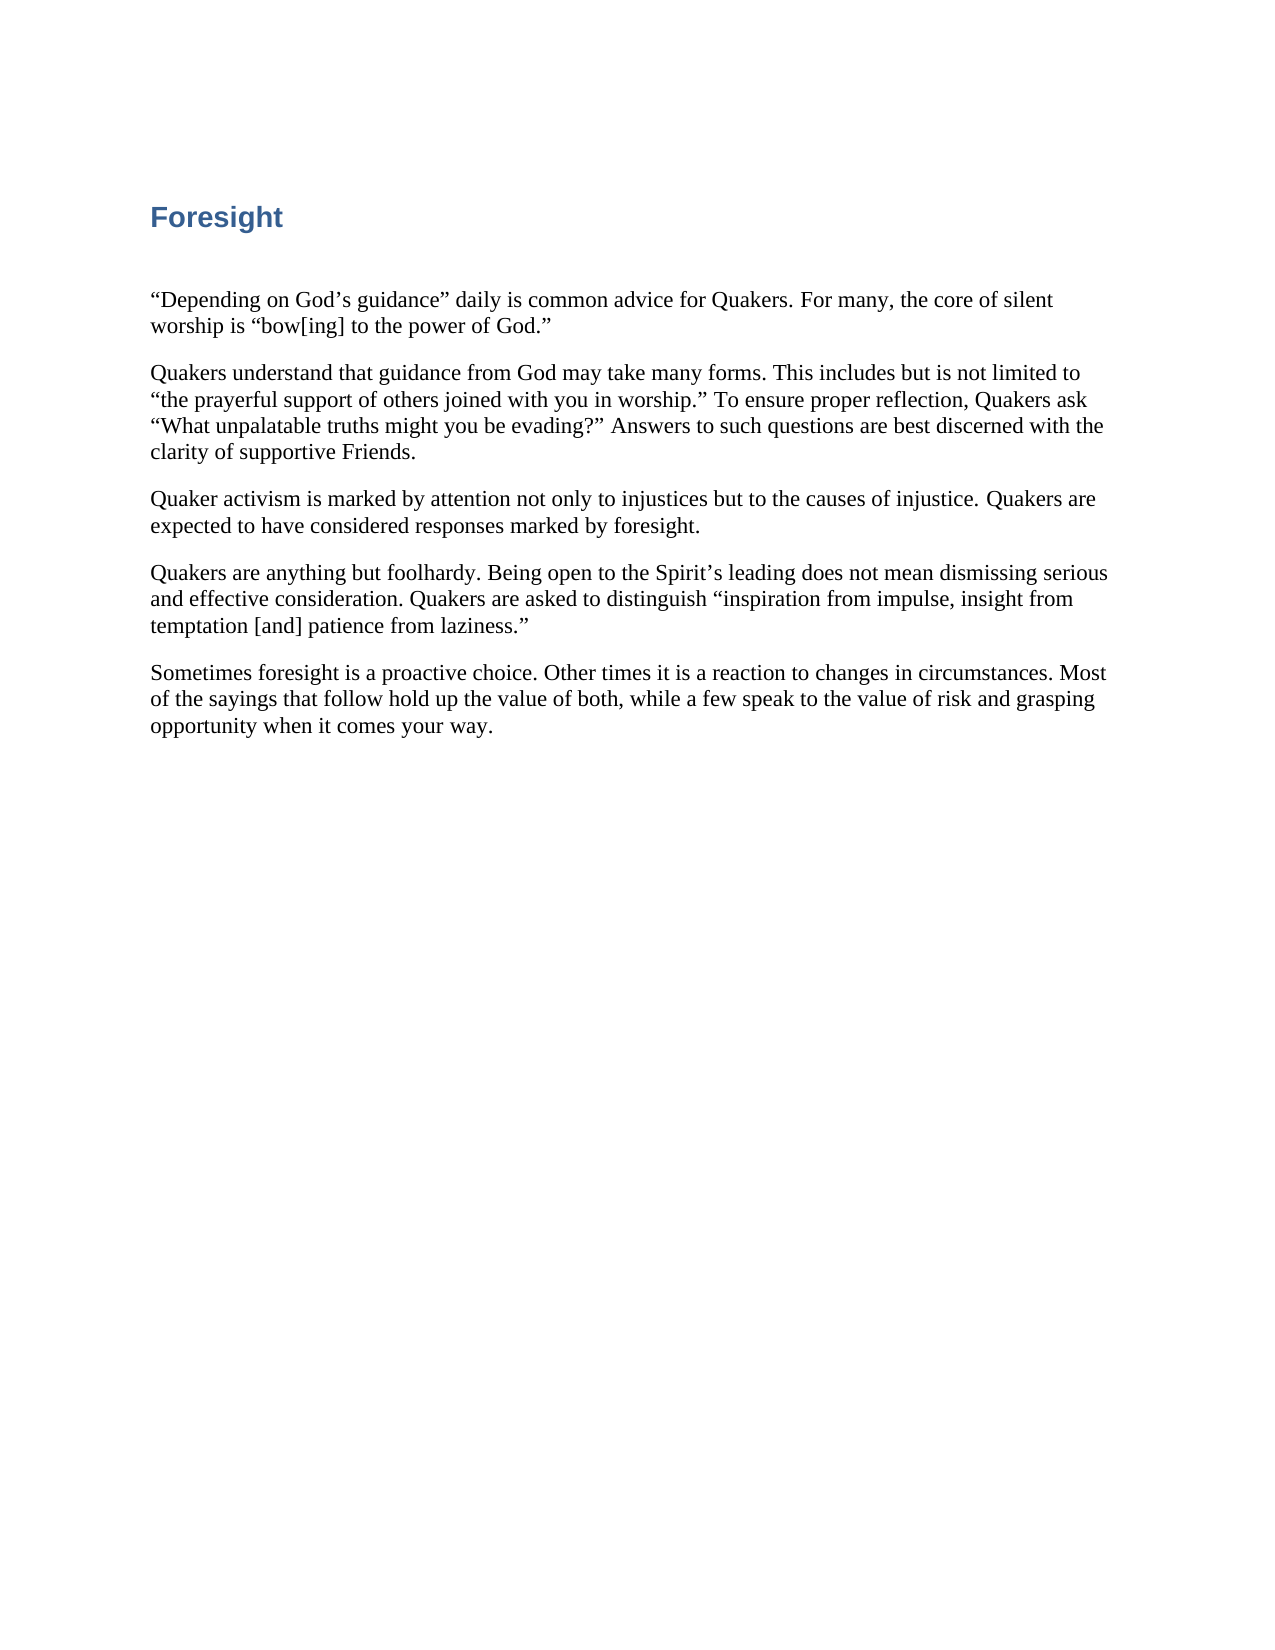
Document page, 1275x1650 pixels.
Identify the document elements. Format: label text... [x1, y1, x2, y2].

subtitle Foresight [150, 200, 1137, 234]
text Quakers are anything but foolhardy. Being open to the Spirit’s leading does not mean dismissing serious and effective consideration. Quakers are asked to distinguish “inspiration from impulse, insight from temptation [and] patience from laziness.” [150, 559, 1111, 638]
text Sometimes foresight is a proactive choice. Other times it is a reaction to changes in circumstances. Most of the sayings that follow hold up the value of both, while a few speak to the value of risk and grasping opportunity when it comes your way. [150, 659, 1109, 738]
text Quaker activism is marked by attention not only to injustices but to the causes of injustice. Quakers are expected to have considered responses marked by foresight. [150, 486, 1108, 538]
text “Depending on God’s guidance” daily is common advice for Quakers. For many, the core of silent worship is “bow[ing] to the power of God.” [150, 286, 1108, 338]
text Quakers understand that guidance from God may take many forms. This includes but is not limited to “the prayerful support of others joined with you in worship.” To ensure proper reflection, Quakers ask “What unpalatable truths might you be evading?” Answers to such questions are best discerned with the clarity of supportive Friends. [150, 359, 1114, 465]
